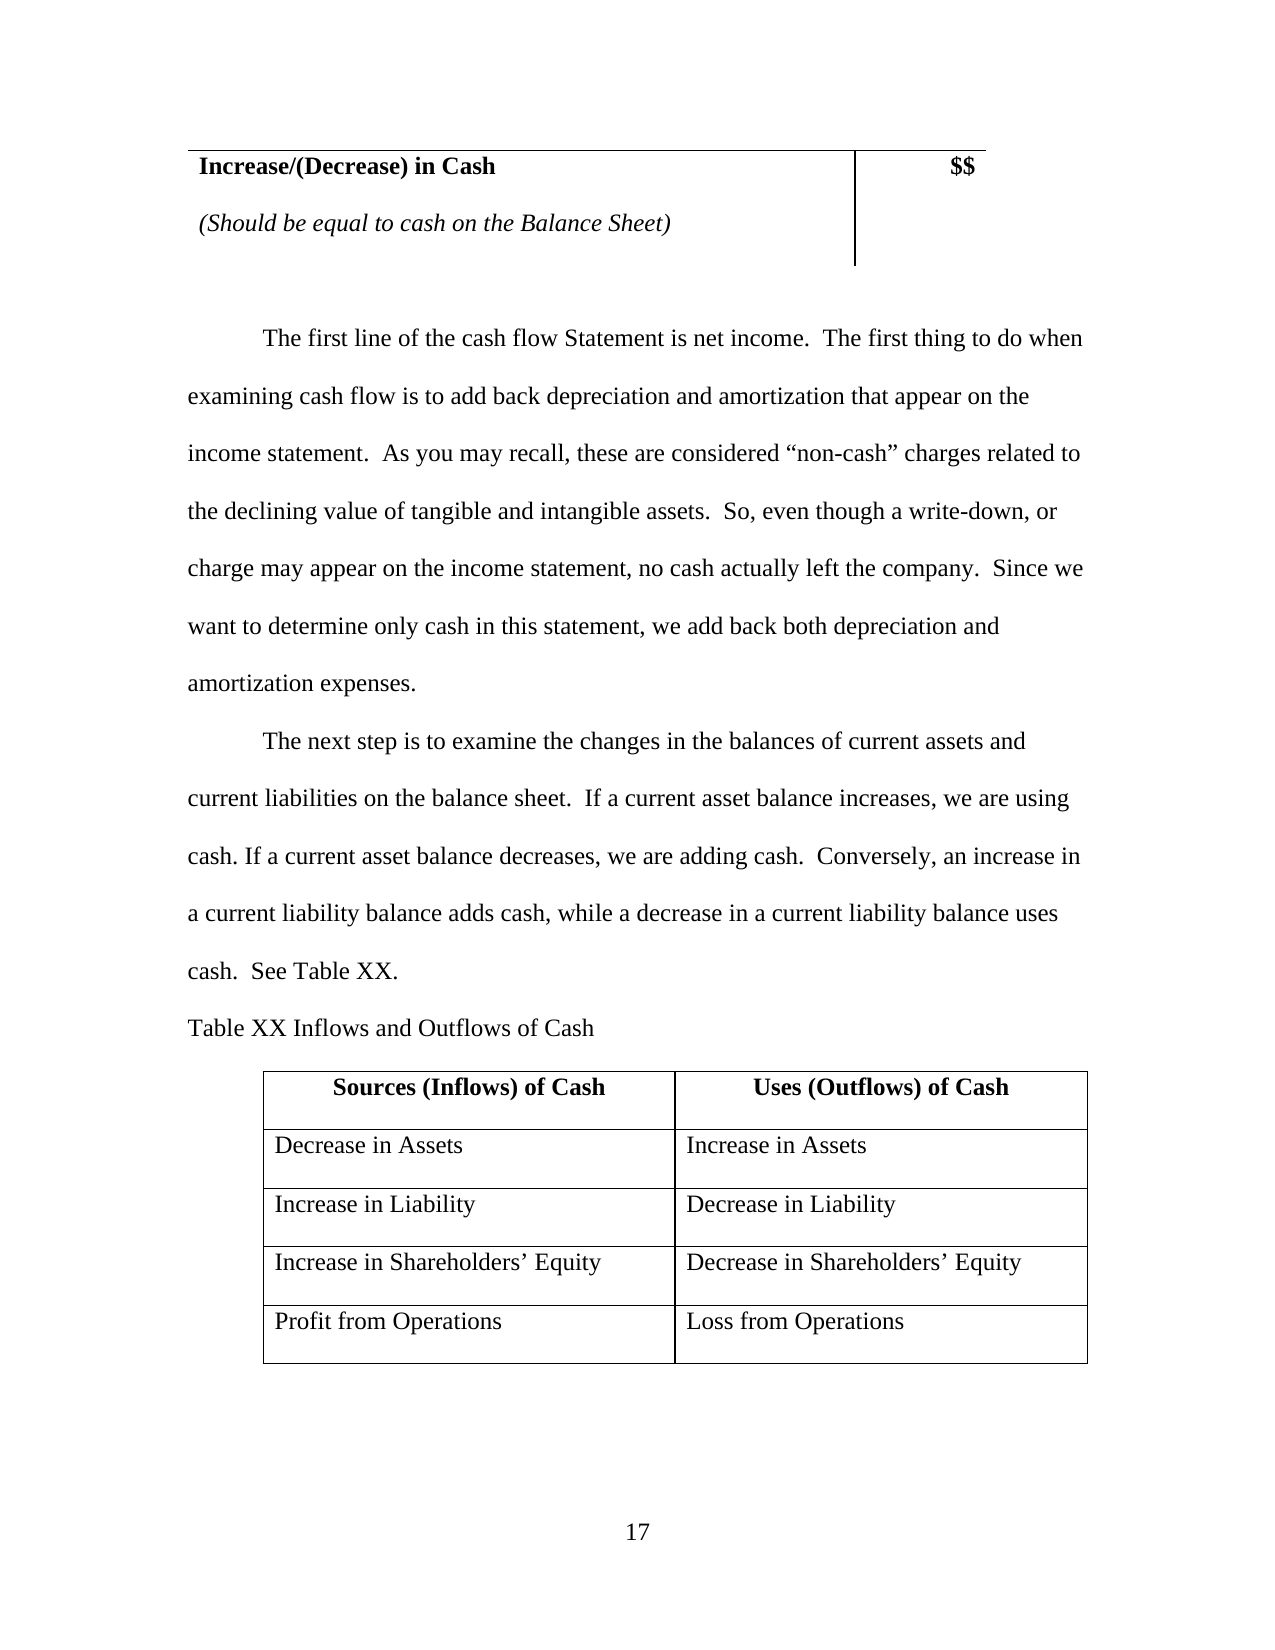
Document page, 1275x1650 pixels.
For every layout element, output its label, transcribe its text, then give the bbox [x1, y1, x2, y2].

table_cell $$ [856, 151, 986, 266]
table_cell Decrease in Liability [676, 1189, 1087, 1246]
table_cell Increase in Liability [264, 1189, 674, 1246]
table_cell Loss from Operations [676, 1306, 1087, 1363]
table_cell Increase in Assets [676, 1130, 1087, 1188]
table_cell Profit from Operations [264, 1306, 674, 1363]
table_cell Decrease in Assets [264, 1130, 674, 1188]
table_cell Increase/(Decrease) in Cash (Should be equal to cash on the Balance Sheet) [188, 151, 854, 266]
table_cell Increase in Shareholders’ Equity [264, 1247, 674, 1305]
table_header Uses (Outflows) of Cash [676, 1072, 1087, 1129]
text The first line of the cash flow Statement is net income. The first thing to do when examining cash flow is to add back depreciation and amortization that appear on the income statement. As you may recall, these are considered “non-cash” charges related to the declining value of tangible and intangible assets. So, even though a write-down, or charge may appear on the income statement, no cash actually left the company. Since we want to determine only cash in this statement, we add back both depreciation and amortization expenses. [187, 323, 1087, 697]
table_header Sources (Inflows) of Cash [264, 1072, 674, 1129]
text The next step is to examine the changes in the balances of current assets and current liabilities on the balance sheet. If a current asset balance increases, we are using cash. If a current asset balance decreases, we are adding cash. Conversely, an increase in a current liability balance adds cash, while a decrease in a current liability balance uses cash. See Table XX. [187, 726, 1087, 985]
table_cell Decrease in Shareholders’ Equity [676, 1247, 1087, 1305]
text Table XX Inflows and Outflows of Cash [187, 1013, 1087, 1042]
